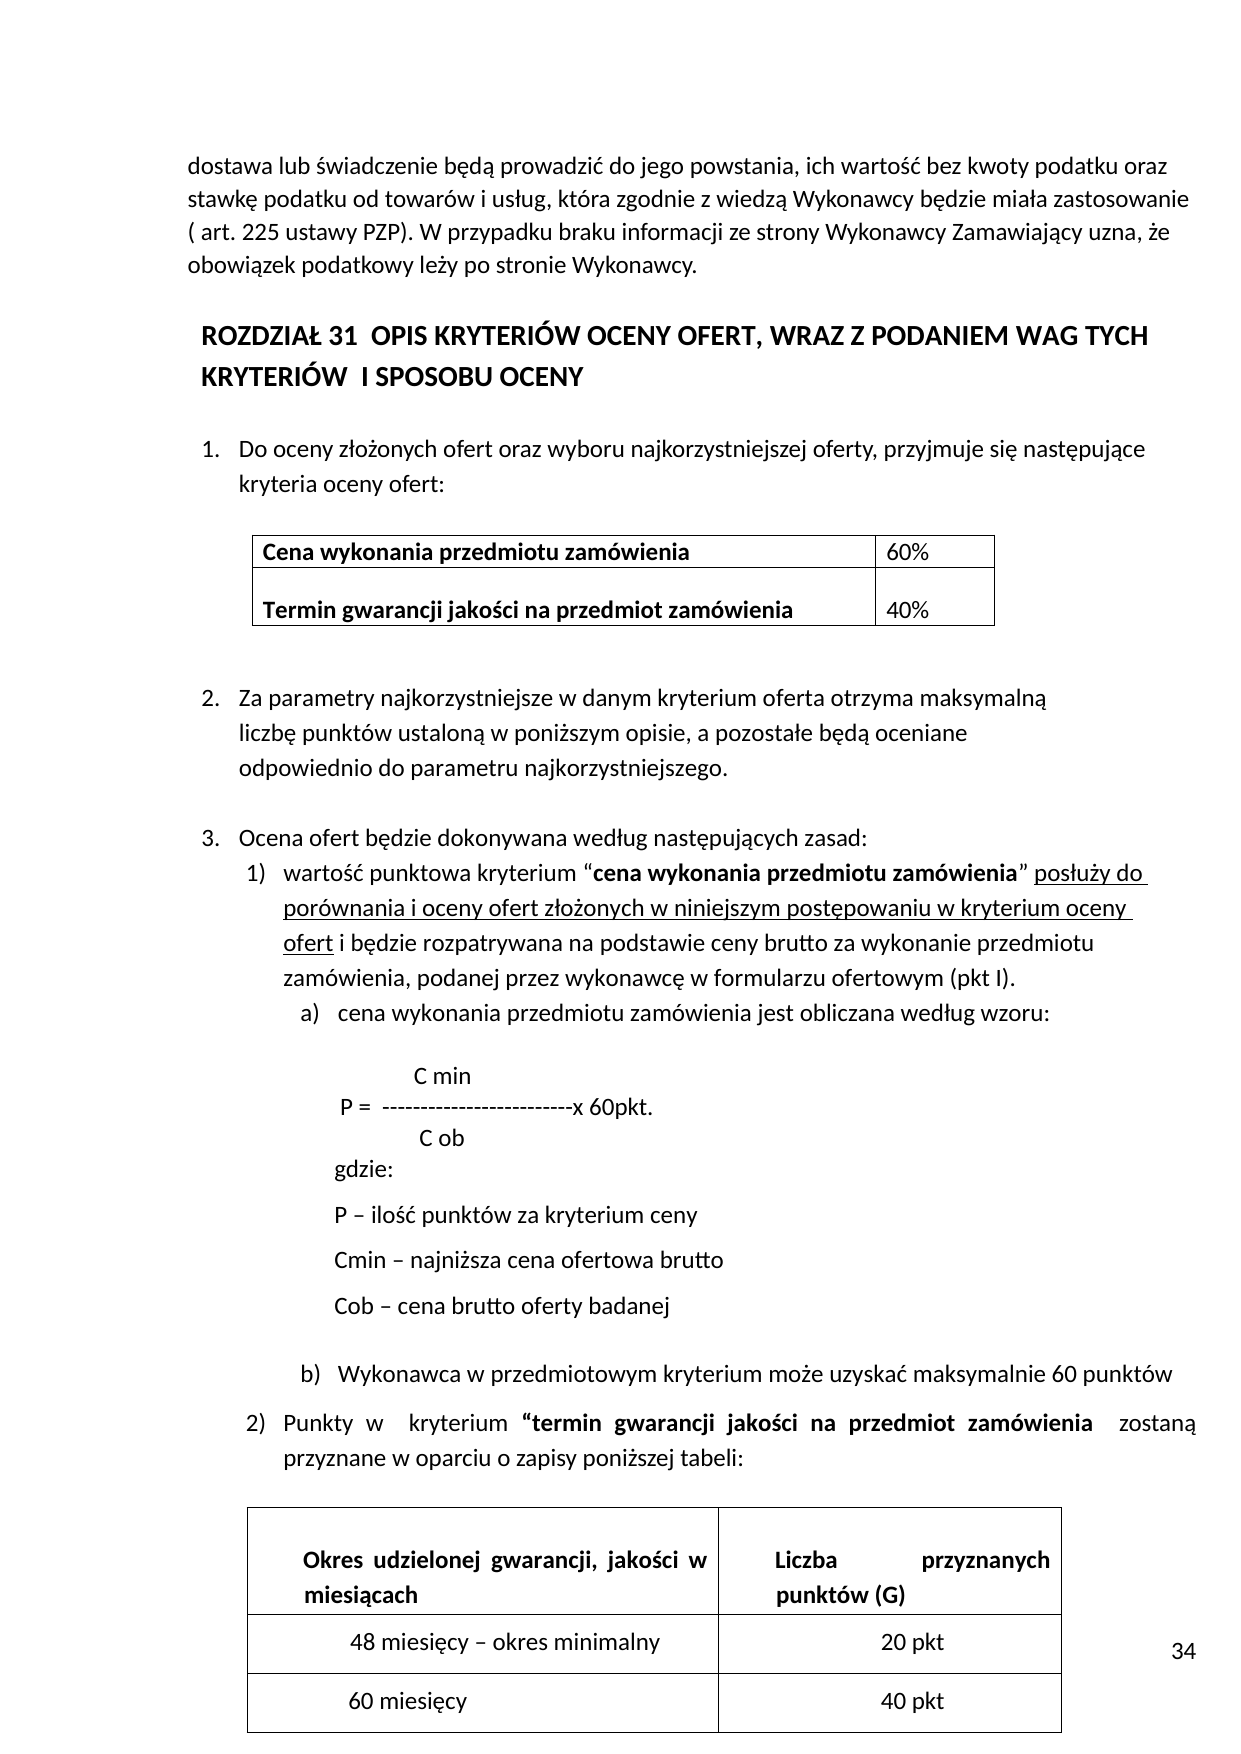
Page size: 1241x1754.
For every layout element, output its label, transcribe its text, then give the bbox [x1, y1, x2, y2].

table_header Liczba przyznanych punktów (G) [719, 1508, 1061, 1614]
list Do oceny złożonych ofert oraz wyboru najkorzystniejszej oferty, przyjmuje się następujące kryteria oceny ofert: [201, 433, 1205, 499]
table_cell 40 pkt [719, 1674, 1061, 1732]
table_header Okres udzielonej gwarancji, jakości w miesiącach [248, 1508, 718, 1614]
table_cell 48 miesięcy – okres minimalny [248, 1615, 718, 1673]
text gdzie: [185, 1153, 1196, 1184]
list Za parametry najkorzystniejsze w danym kryterium oferta otrzyma maksymalną liczbę punktów ustaloną w poniższym opisie, a pozostałe będą oceniane odpowiednio do parametru najkorzystniejszego. [201, 682, 1096, 783]
text C min [185, 1060, 1196, 1091]
text Cmin – najniższa cena ofertowa brutto [186, 1244, 1196, 1275]
text P = -------------------------x 60pkt. [185, 1091, 1196, 1122]
list Wykonawca w przedmiotowym kryterium może uzyskać maksymalnie 60 punktów [300, 1366, 697, 1386]
text P – ilość punktów za kryterium ceny [186, 1199, 1196, 1229]
table_cell 60 miesięcy [248, 1674, 718, 1732]
list cena wykonania przedmiotu zamówienia jest obliczana według wzoru: [300, 997, 1169, 1027]
table_cell Termin gwarancji jakości na przedmiot zamówienia [253, 568, 875, 625]
table_header 60% [876, 536, 994, 567]
table_header Cena wykonania przedmiotu zamówienia [253, 536, 875, 567]
table_cell 40% [876, 568, 994, 625]
text Cob – cena brutto oferty badanej [186, 1290, 1196, 1321]
table_cell 20 pkt [719, 1615, 1061, 1673]
list wartość punktowa kryterium “cena wykonania przedmiotu zamówienia” posłuży do porównania i oceny ofert złożonych w niniejszym postępowaniu w kryterium oceny ofert i będzie rozpatrywana na podstawie ceny brutto za wykonanie przedmiotu zamówienia, podanej przez wykonawcę w formularzu ofertowym (pkt I). [246, 857, 1169, 993]
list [150, 150, 1196, 279]
list ROZDZIAŁ 31 OPIS KRYTERIÓW OCENY OFERT, WRAZ Z PODANIEM WAG TYCH KRYTERIÓW I SPOSOBU OCENY [201, 317, 1220, 393]
text C ob [185, 1122, 1196, 1153]
list Wykonawca w przedmiotowym kryterium może uzyskać maksymalnie 60 punktów [688, 1366, 1196, 1386]
list Ocena ofert będzie dokonywana według następujących zasad: [201, 822, 1196, 853]
list Punkty w kryterium “termin gwarancji jakości na przedmiot zamówienia zostaną przyznane w oparciu o zapisy poniższej tabeli: [246, 1407, 1196, 1473]
